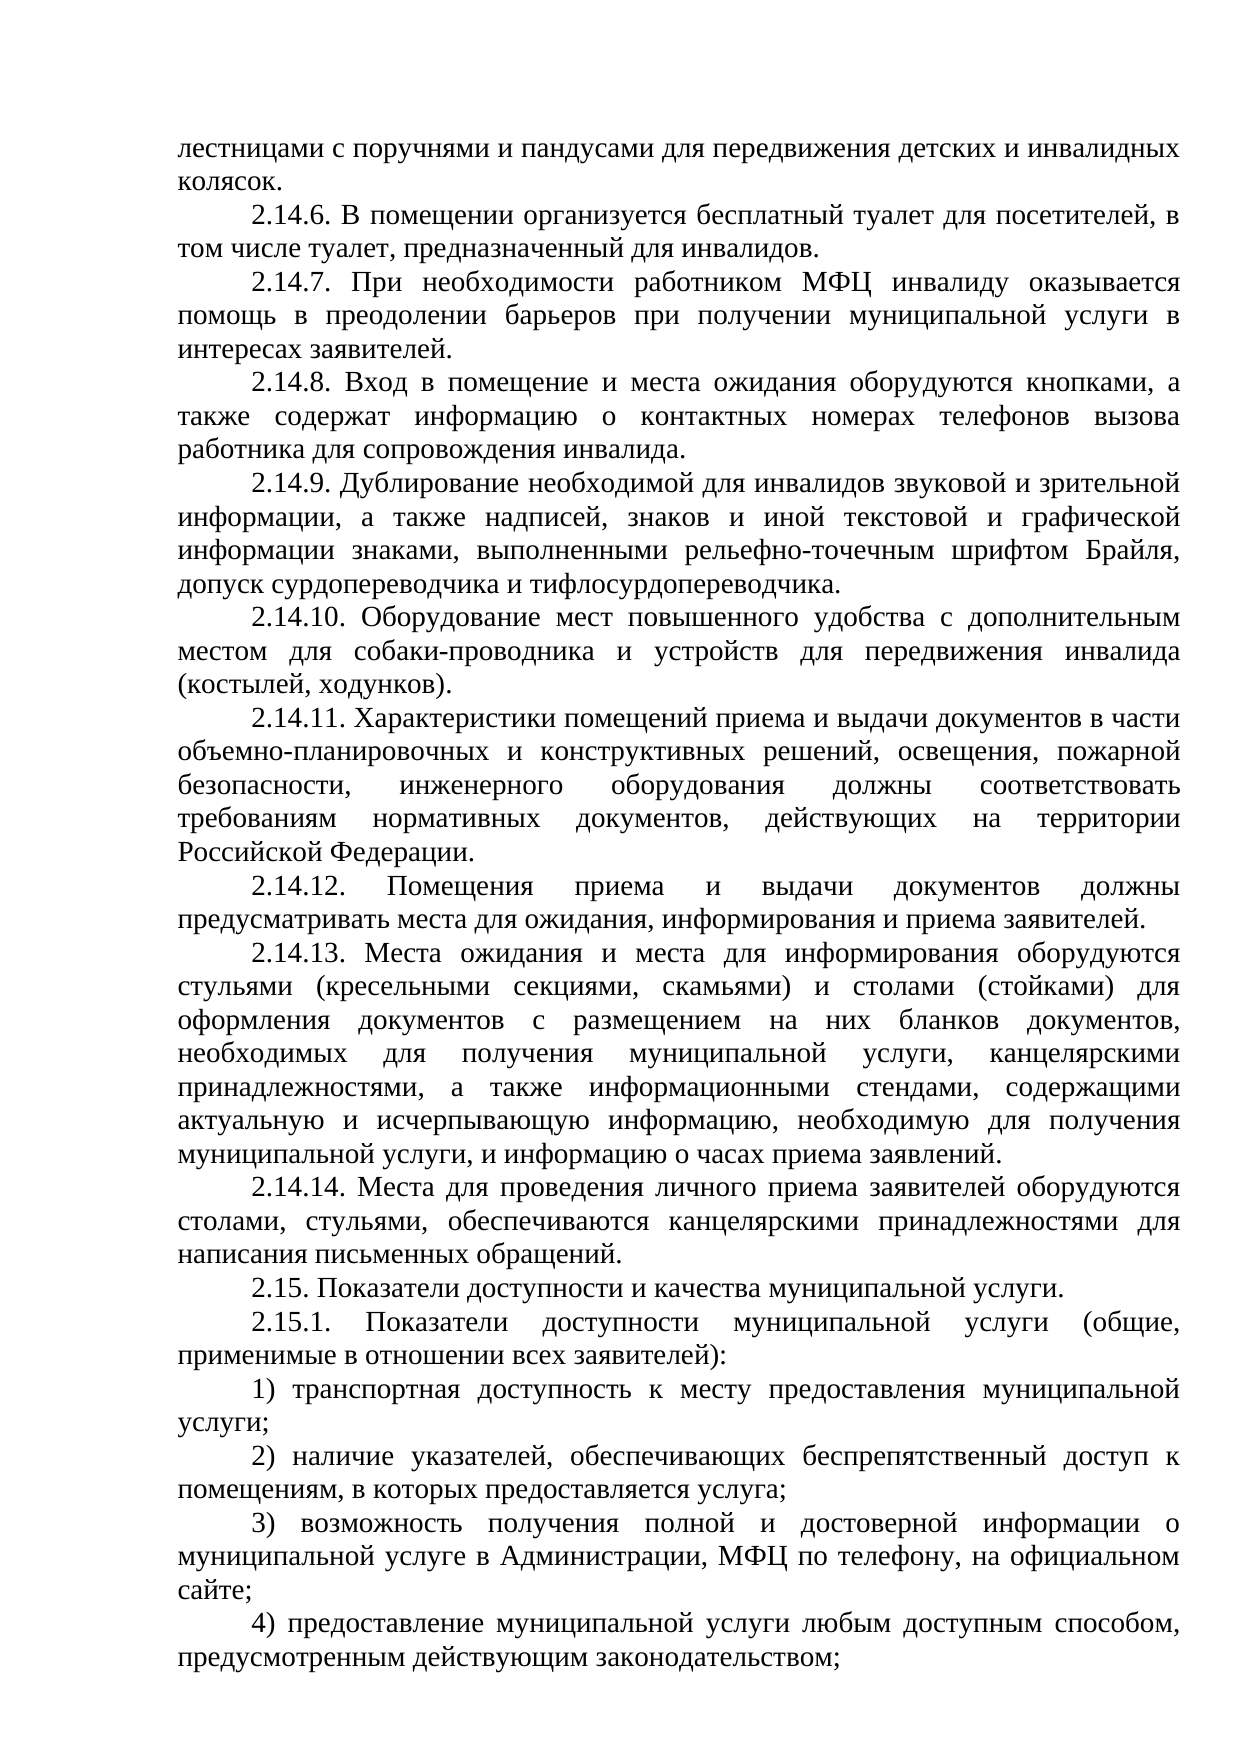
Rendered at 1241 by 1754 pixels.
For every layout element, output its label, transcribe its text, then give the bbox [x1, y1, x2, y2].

text 1) транспортная доступность к месту предоставления муниципальной услуги; [177, 1371, 1181, 1438]
text 2.14.8. Вход в помещение и места ожидания оборудуются кнопками, а также содержат информацию о контактных номерах телефонов вызова работника для сопровождения инвалида. [177, 364, 1181, 465]
text 2.14.11. Характеристики помещений приема и выдачи документов в части объемно-планировочных и конструктивных решений, освещения, пожарной безопасности, инженерного оборудования должны соответствовать требованиям нормативных документов, действующих на территории Российской Федерации. [177, 700, 1181, 868]
text 2.14.6. В помещении организуется бесплатный туалет для посетителей, в том числе туалет, предназначенный для инвалидов. [177, 197, 1181, 264]
text 2.14.7. При необходимости работником МФЦ инвалиду оказывается помощь в преодолении барьеров при получении муниципальной услуги в интересах заявителей. [177, 264, 1181, 364]
text 2.15.1. Показатели доступности муниципальной услуги (общие, применимые в отношении всех заявителей): [177, 1304, 1181, 1371]
text 2.14.14. Места для проведения личного приема заявителей оборудуются столами, стульями, обеспечиваются канцелярскими принадлежностями для написания письменных обращений. [177, 1169, 1181, 1270]
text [177, 130, 1181, 197]
text 2.14.10. Оборудование мест повышенного удобства с дополнительным местом для собаки-проводника и устройств для передвижения инвалида (костылей, ходунков). [177, 599, 1181, 700]
text 2) наличие указателей, обеспечивающих беспрепятственный доступ к помещениям, в которых предоставляется услуга; [177, 1438, 1181, 1505]
text 2.15. Показатели доступности и качества муниципальной услуги. [177, 1270, 1181, 1304]
text 2.14.13. Места ожидания и места для информирования оборудуются стульями (кресельными секциями, скамьями) и столами (стойками) для оформления документов с размещением на них бланков документов, необходимых для получения муниципальной услуги, канцелярскими принадлежностями, а также информационными стендами, содержащими актуальную и исчерпывающую информацию, необходимую для получения муниципальной услуги, и информацию о часах приема заявлений. [177, 935, 1181, 1169]
text 2.14.12. Помещения приема и выдачи документов должны предусматривать места для ожидания, информирования и приема заявителей. [177, 868, 1181, 935]
text 3) возможность получения полной и достоверной информации о муниципальной услуге в Администрации, МФЦ по телефону, на официальном сайте; [177, 1505, 1181, 1606]
text 4) предоставление муниципальной услуги любым доступным способом, предусмотренным действующим законодательством; [177, 1606, 1181, 1673]
text 2.14.9. Дублирование необходимой для инвалидов звуковой и зрительной информации, а также надписей, знаков и иной текстовой и графической информации знаками, выполненными рельефно-точечным шрифтом Брайля, допуск сурдопереводчика и тифлосурдопереводчика. [177, 465, 1181, 599]
